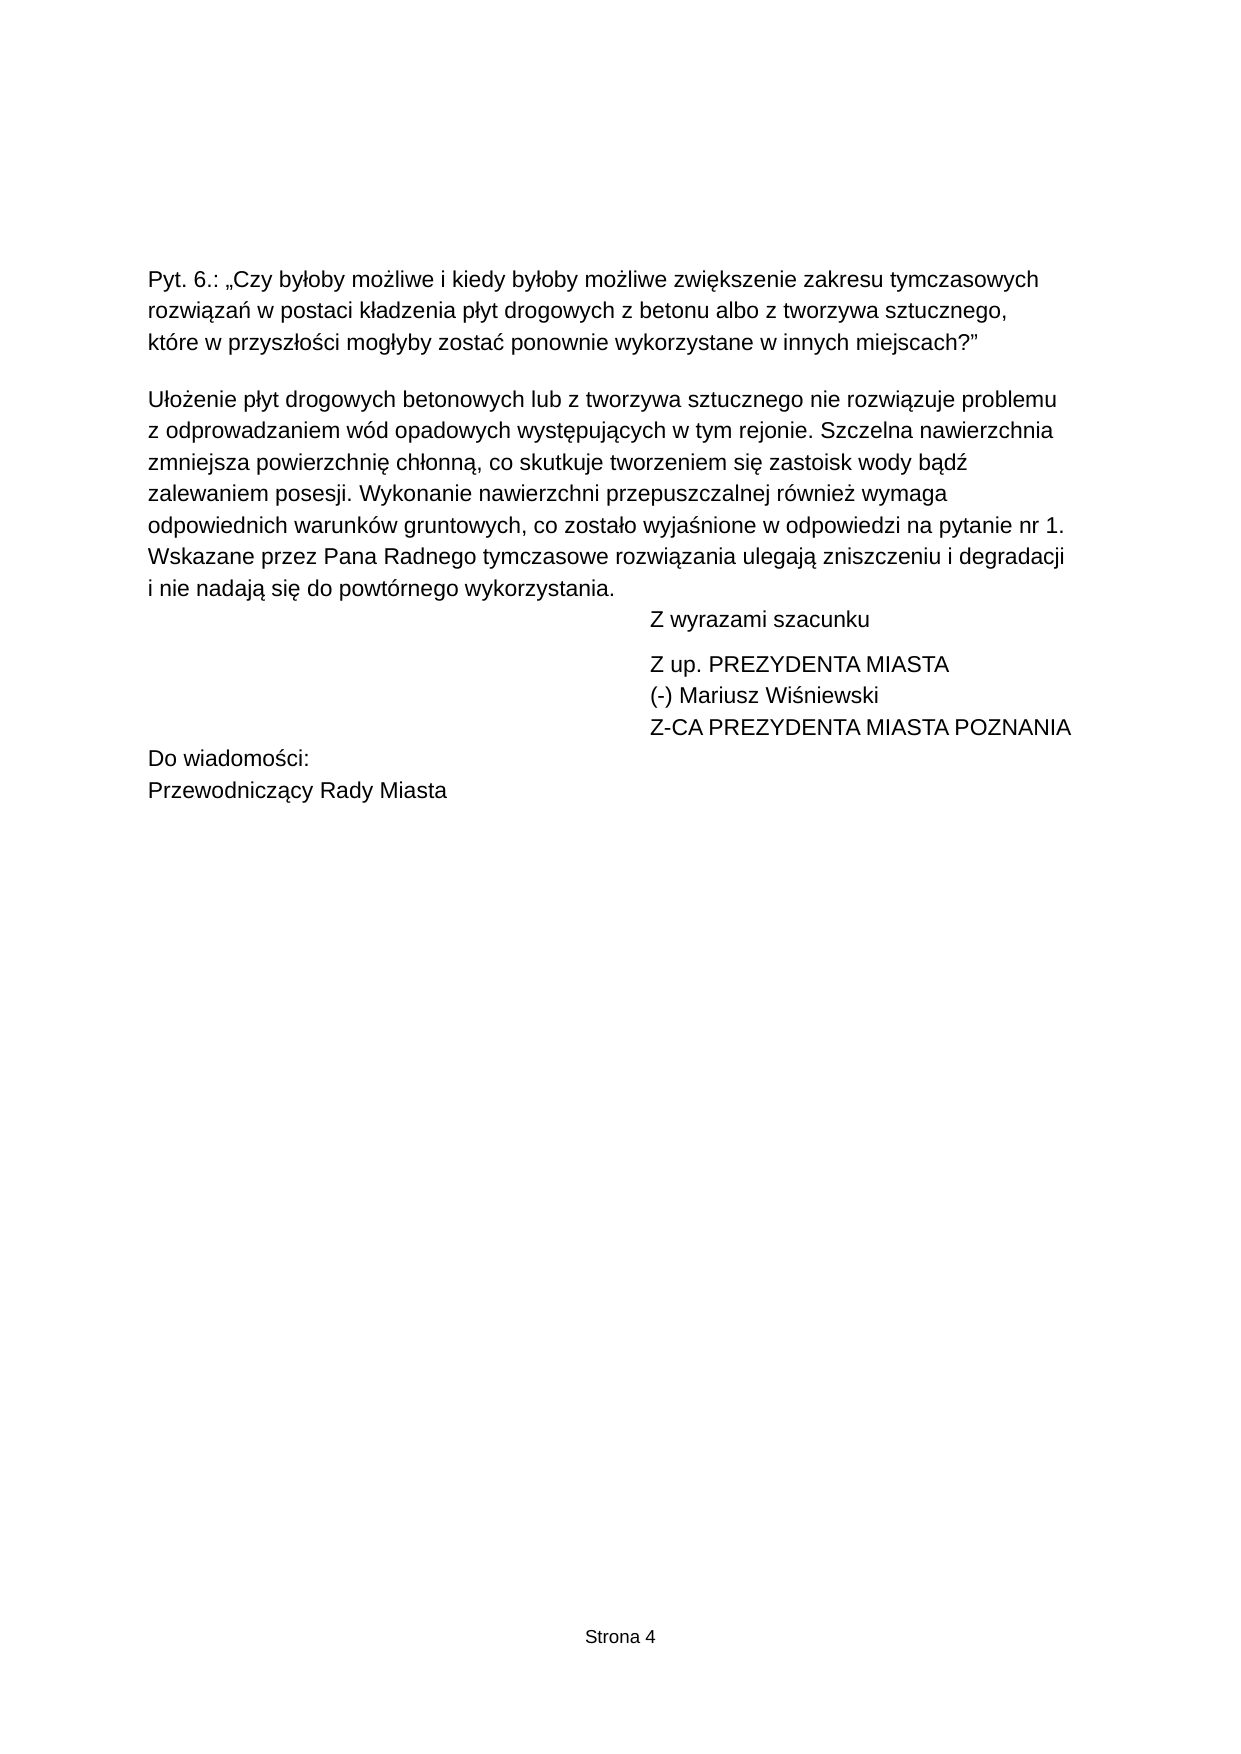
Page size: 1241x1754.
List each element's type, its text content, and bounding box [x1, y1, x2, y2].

text Przewodniczący Rady Miasta [148, 777, 1092, 803]
text Z up. PREZYDENTA MIASTA [650, 651, 1092, 677]
text Z-CA PREZYDENTA MIASTA POZNANIA [650, 714, 1092, 740]
subtitle Pyt. 6.: „Czy byłoby możliwe i kiedy byłoby możliwe zwiększenie zakresu tymczasowych rozwiązań w postaci kładzenia płyt drogowych z betonu albo z tworzywa sztucznego, które w przyszłości mogłyby zostać ponownie wykorzystane w innych miejscach?” [148, 266, 1092, 355]
text Do wiadomości: [148, 745, 1092, 772]
text Z wyrazami szacunku [650, 606, 1092, 633]
text Ułożenie płyt drogowych betonowych lub z tworzywa sztucznego nie rozwiązuje problemu z odprowadzaniem wód opadowych występujących w tym rejonie. Szczelna nawierzchnia zmniejsza powierzchnię chłonną, co skutkuje tworzeniem się zastoisk wody bądź zalewaniem posesji. Wykonanie nawierzchni przepuszczalnej również wymaga odpowiednich warunków gruntowych, co zostało wyjaśnione w odpowiedzi na pytanie nr 1. Wskazane przez Pana Radnego tymczasowe rozwiązania ulegają zniszczeniu i degradacji i nie nadają się do powtórnego wykorzystania. [148, 386, 1092, 601]
text (-) Mariusz Wiśniewski [650, 682, 1092, 708]
